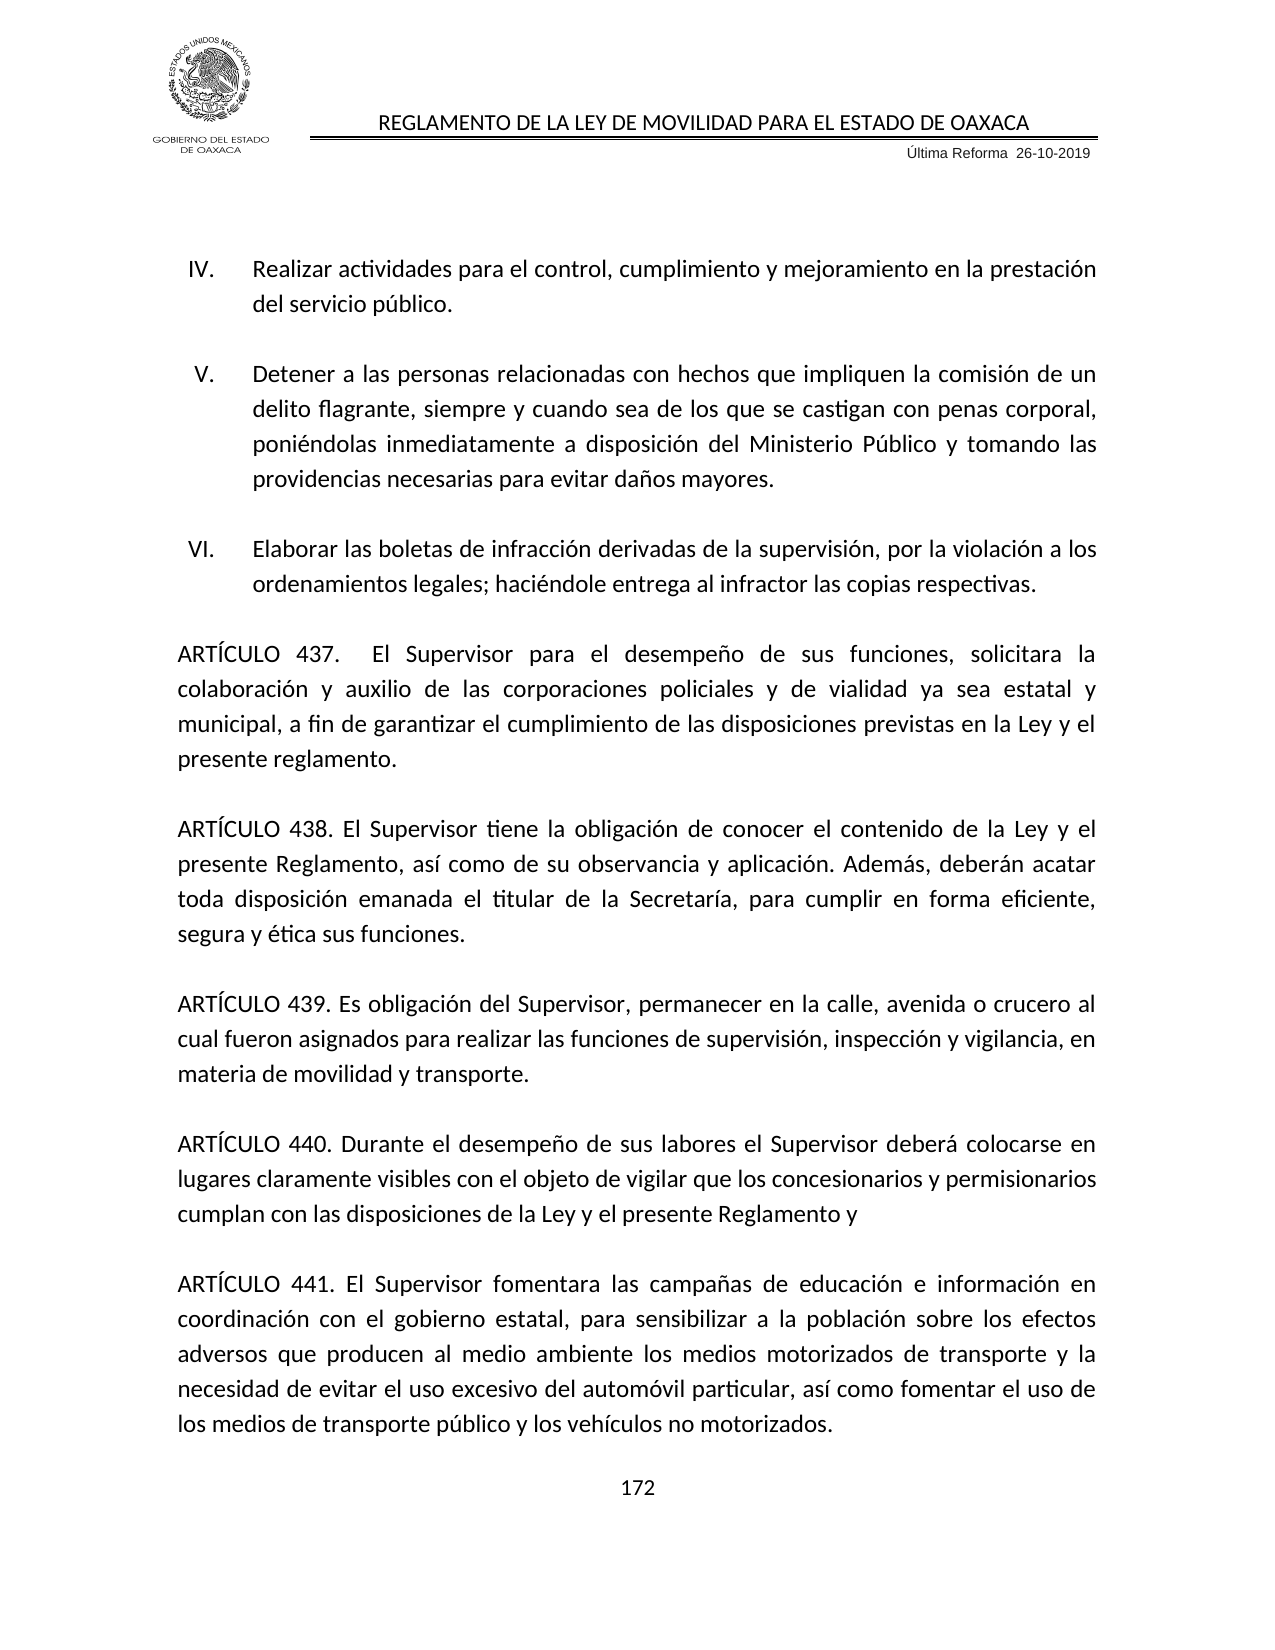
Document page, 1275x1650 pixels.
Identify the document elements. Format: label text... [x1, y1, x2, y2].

list Detener a las personas relacionadas con hechos que impliquen la comisión de un delito flagrante, siempre y cuando sea de los que se castigan con penas corporal, poniéndolas inmediatamente a disposición del Ministerio Público y tomando las providencias necesarias para evitar daños mayores. [215, 358, 1098, 494]
text ARTÍCULO 441. El Supervisor fomentara las campañas de educación e información en coordinación con el gobierno estatal, para sensibilizar a la población sobre los efectos adversos que producen al medio ambiente los medios motorizados de transporte y la necesidad de evitar el uso excesivo del automóvil particular, así como fomentar el uso de los medios de transporte público y los vehículos no motorizados. [177, 1268, 1098, 1439]
text ARTÍCULO 437. El Supervisor para el desempeño de sus funciones, solicitara la colaboración y auxilio de las corporaciones policiales y de vialidad ya sea estatal y municipal, a fin de garantizar el cumplimiento de las disposiciones previstas en la Ley y el presente reglamento. [177, 638, 1098, 774]
text ARTÍCULO 438. El Supervisor tiene la obligación de conocer el contenido de la Ley y el presente Reglamento, así como de su observancia y aplicación. Además, deberán acatar toda disposición emanada el titular de la Secretaría, para cumplir en forma eficiente, segura y ética sus funciones. [177, 813, 1098, 949]
text ARTÍCULO 439. Es obligación del Supervisor, permanecer en la calle, avenida o crucero al cual fueron asignados para realizar las funciones de supervisión, inspección y vigilancia, en materia de movilidad y transporte. [177, 988, 1098, 1089]
list Elaborar las boletas de infracción derivadas de la supervisión, por la violación a los ordenamientos legales; haciéndole entrega al infractor las copias respectivas. [215, 533, 1098, 599]
picture [150, 34, 272, 156]
list Realizar actividades para el control, cumplimiento y mejoramiento en la prestación del servicio público. [215, 253, 1098, 319]
text ARTÍCULO 440. Durante el desempeño de sus labores el Supervisor deberá colocarse en lugares claramente visibles con el objeto de vigilar que los concesionarios y permisionarios cumplan con las disposiciones de la Ley y el presente Reglamento y [177, 1128, 1098, 1229]
